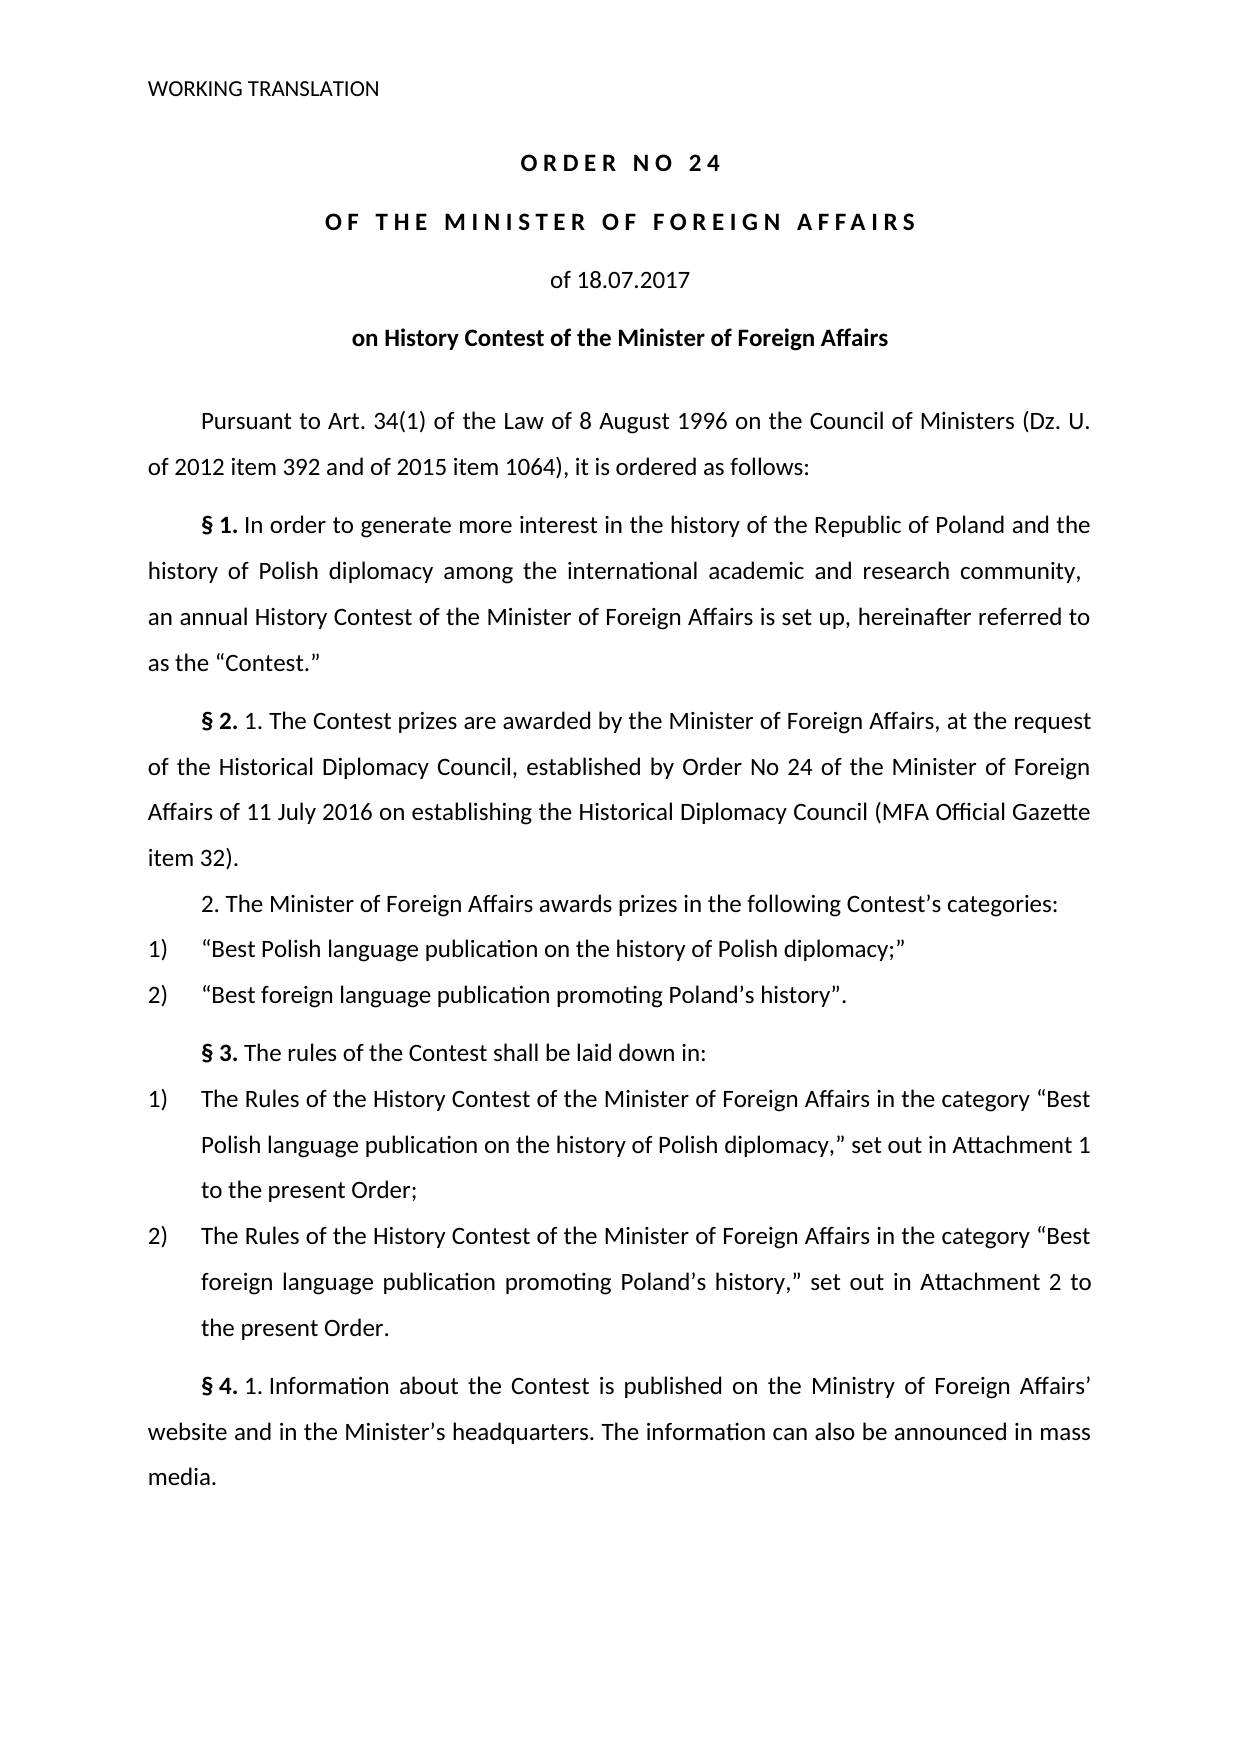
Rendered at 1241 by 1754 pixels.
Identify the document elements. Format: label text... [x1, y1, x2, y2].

text § 2. 1. The Contest prizes are awarded by the Minister of Foreign Affairs, at the request of the Historical Diplomacy Council, established by Order No 24 of the Minister of Foreign Affairs of 11 July 2016 on establishing the Historical Diplomacy Council (MFA Official Gazette item 32). [148, 705, 1093, 873]
text § 4. 1. Information about the Contest is published on the Ministry of Foreign Affairs’ website and in the Minister’s headquarters. The information can also be announced in mass media. [148, 1370, 1093, 1492]
text 1) “Best Polish language publication on the history of Polish diplomacy;” [148, 933, 1093, 964]
text 2) “Best foreign language publication promoting Poland’s history”. [148, 979, 1093, 1010]
text 2. The Minister of Foreign Affairs awards prizes in the following Contest’s categories: [148, 888, 1093, 918]
text § 1. In order to generate more interest in the history of the Republic of Poland and the history of Polish diplomacy among the international academic and research community, an annual History Contest of the Minister of Foreign Affairs is set up, hereinafter referred to as the “Contest.” [148, 509, 1093, 677]
text on History Contest of the Minister of Foreign Affairs [148, 322, 1093, 353]
text § 3. The rules of the Contest shall be laid down in: [148, 1037, 1093, 1068]
text of 18.07.2017 [148, 264, 1093, 294]
text 2) The Rules of the History Contest of the Minister of Foreign Affairs in the category “Best foreign language publication promoting Poland’s history,” set out in Attachment 2 to the present Order. [148, 1220, 1093, 1342]
text Pursuant to Art. 34(1) of the Law of 8 August 1996 on the Council of Ministers (Dz. U. of 2012 item 392 and of 2015 item 1064), it is ordered as follows: [148, 406, 1093, 482]
text ORDER NO 24 [148, 148, 1093, 178]
text OF THE MINISTER OF FOREIGN AFFAIRS [148, 206, 1093, 236]
text 1) The Rules of the History Contest of the Minister of Foreign Affairs in the category “Best Polish language publication on the history of Polish diplomacy,” set out in Attachment 1 to the present Order; [148, 1083, 1093, 1205]
